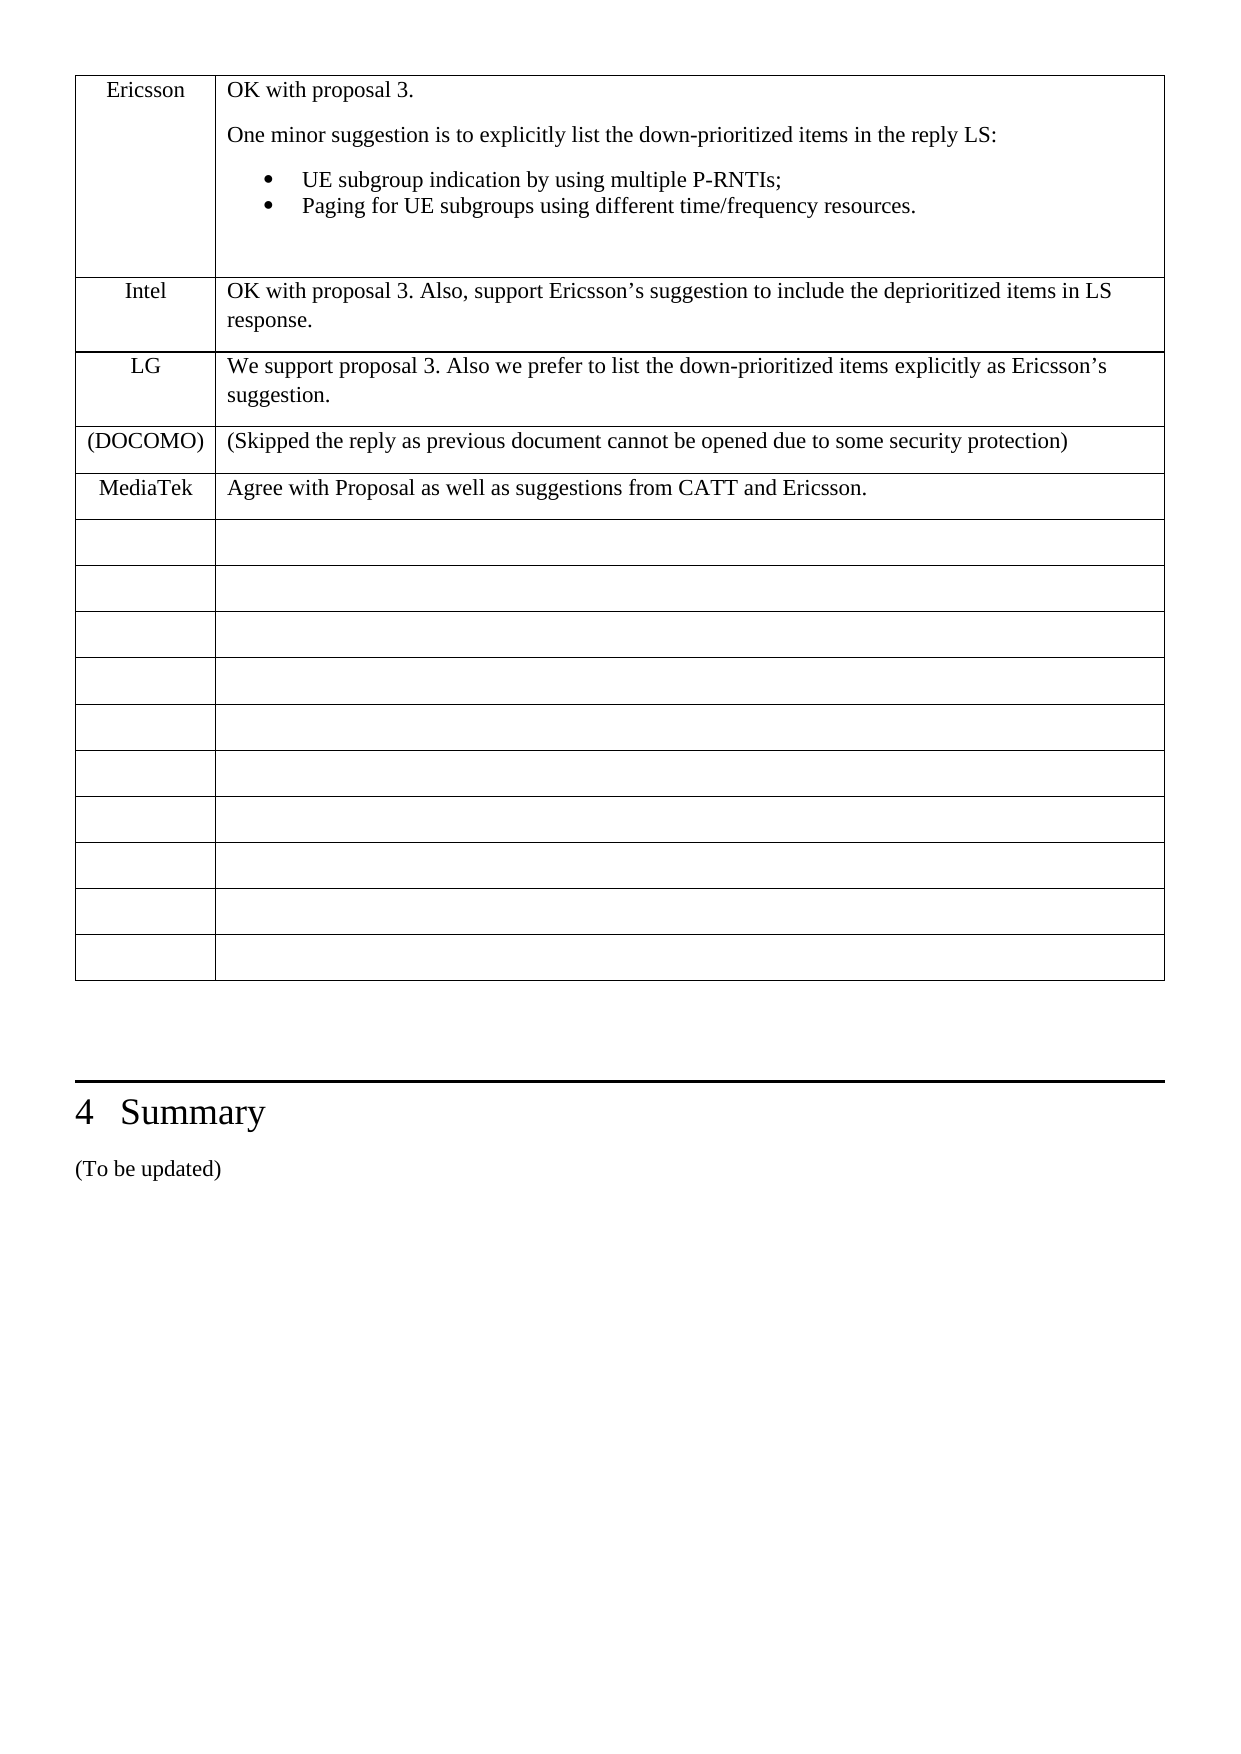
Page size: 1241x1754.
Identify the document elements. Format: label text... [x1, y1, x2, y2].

table_cell [216, 935, 1164, 980]
table_cell [76, 751, 215, 796]
table_cell (DOCOMO) [76, 427, 215, 472]
table_cell MediaTek [76, 474, 215, 519]
table_cell [76, 843, 215, 888]
table_cell [216, 751, 1164, 796]
table_cell [76, 889, 215, 934]
table_cell Intel [76, 278, 215, 351]
table_cell LG [76, 353, 215, 426]
table_cell [76, 658, 215, 703]
table_cell [216, 658, 1164, 703]
table_cell OK with proposal 3. Also, support Ericsson’s suggestion to include the deprioritized items in LS response. [216, 278, 1164, 351]
table_cell OK with proposal 3. One minor suggestion is to explicitly list the down-prioritized items in the reply LS: UE subgroup indication by using multiple P-RNTIs; Paging for UE subgroups using different time/frequency resources. [216, 76, 1164, 277]
table_cell [216, 520, 1164, 565]
table_cell [76, 612, 215, 657]
table_cell [216, 612, 1164, 657]
table_cell [76, 797, 215, 842]
table_cell Ericsson [76, 76, 215, 277]
table_cell [216, 797, 1164, 842]
table_cell [76, 566, 215, 611]
text (To be updated) [75, 1154, 1165, 1181]
table_cell Agree with Proposal as well as suggestions from CATT and Ericsson. [216, 474, 1164, 519]
table_cell [76, 705, 215, 749]
table_cell [216, 843, 1164, 888]
table_cell [76, 520, 215, 565]
table_cell [216, 889, 1164, 934]
table_cell [76, 935, 215, 980]
table_cell [216, 566, 1164, 611]
subtitle Summary [75, 1083, 1165, 1132]
table_cell (Skipped the reply as previous document cannot be opened due to some security protection) [216, 427, 1164, 472]
table_cell [216, 705, 1164, 749]
table_cell We support proposal 3. Also we prefer to list the down-prioritized items explicitly as Ericsson’s suggestion. [216, 353, 1164, 426]
